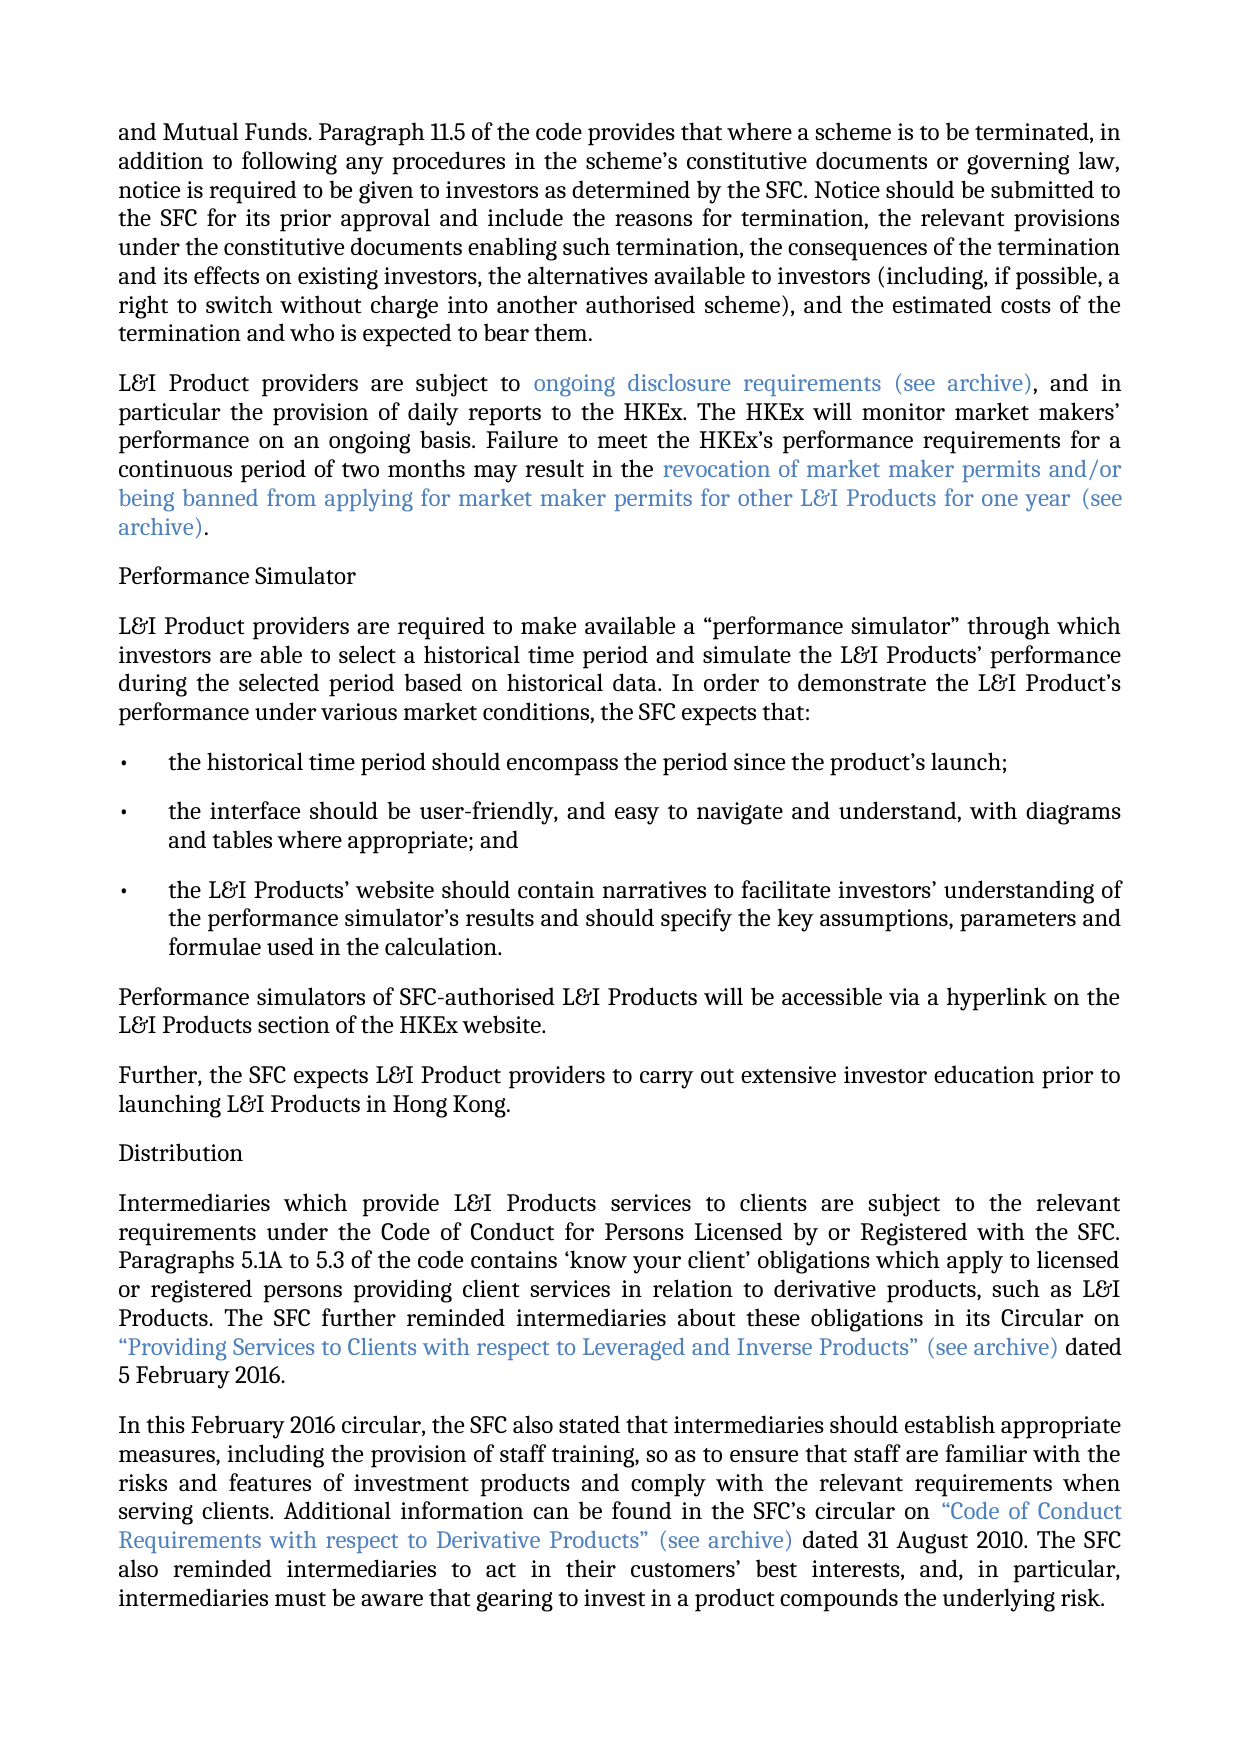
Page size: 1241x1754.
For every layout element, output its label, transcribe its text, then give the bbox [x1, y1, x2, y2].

text Further, the SFC expects L&I Product providers to carry out extensive investor education prior to launching L&I Products in Hong Kong. [118, 1061, 1122, 1118]
text Distribution [118, 1139, 1122, 1168]
text L&I Product providers are required to make available a “performance simulator” through which investors are able to select a historical time period and simulate the L&I Products’ performance during the selected period based on historical data. In order to demonstrate the L&I Product’s performance under various market conditions, the SFC expects that: [118, 612, 1122, 727]
text L&I Product providers are subject to ongoing disclosure requirements (see archive), and in particular the provision of daily reports to the HKEx. The HKEx will monitor market makers’ performance on an ongoing basis. Failure to meet the HKEx’s performance requirements for a continuous period of two months may result in the revocation of market maker permits and/or being banned from applying for market maker permits for other L&I Products for one year (see archive). [118, 369, 1122, 541]
text Performance Simulator [118, 562, 1122, 591]
text Intermediaries which provide L&I Products services to clients are subject to the relevant requirements under the Code of Conduct for Persons Licensed by or Registered with the SFC. Paragraphs 5.1A to 5.3 of the code contains ‘know your client’ obligations which apply to licensed or registered persons providing client services in relation to derivative products, such as L&I Products. The SFC further reminded intermediaries about these obligations in its Circular on “Providing Services to Clients with respect to Leveraged and Inverse Products” (see archive) dated 5 February 2016. [118, 1189, 1122, 1390]
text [118, 118, 1122, 348]
list the L&I Products’ website should contain narratives to facilitate investors’ understanding of the performance simulator’s results and should specify the key assumptions, parameters and formulae used in the calculation. [118, 876, 1122, 962]
list the historical time period should encompass the period since the product’s launch; [118, 748, 1122, 776]
text Performance simulators of SFC-authorised L&I Products will be accessible via a hyperlink on the L&I Products section of the HKEx website. [118, 983, 1122, 1040]
text In this February 2016 circular, the SFC also stated that intermediaries should establish appropriate measures, including the provision of staff training, so as to ensure that staff are familiar with the risks and features of investment products and comply with the relevant requirements when serving clients. Additional information can be found in the SFC’s circular on “Code of Conduct Requirements with respect to Derivative Products” (see archive) dated 31 August 2010. The SFC also reminded intermediaries to act in their customers’ best interests, and, in particular, intermediaries must be aware that gearing to invest in a product compounds the underlying risk. [118, 1411, 1122, 1612]
list the interface should be user-friendly, and easy to navigate and understand, with diagrams and tables where appropriate; and [118, 797, 1122, 855]
